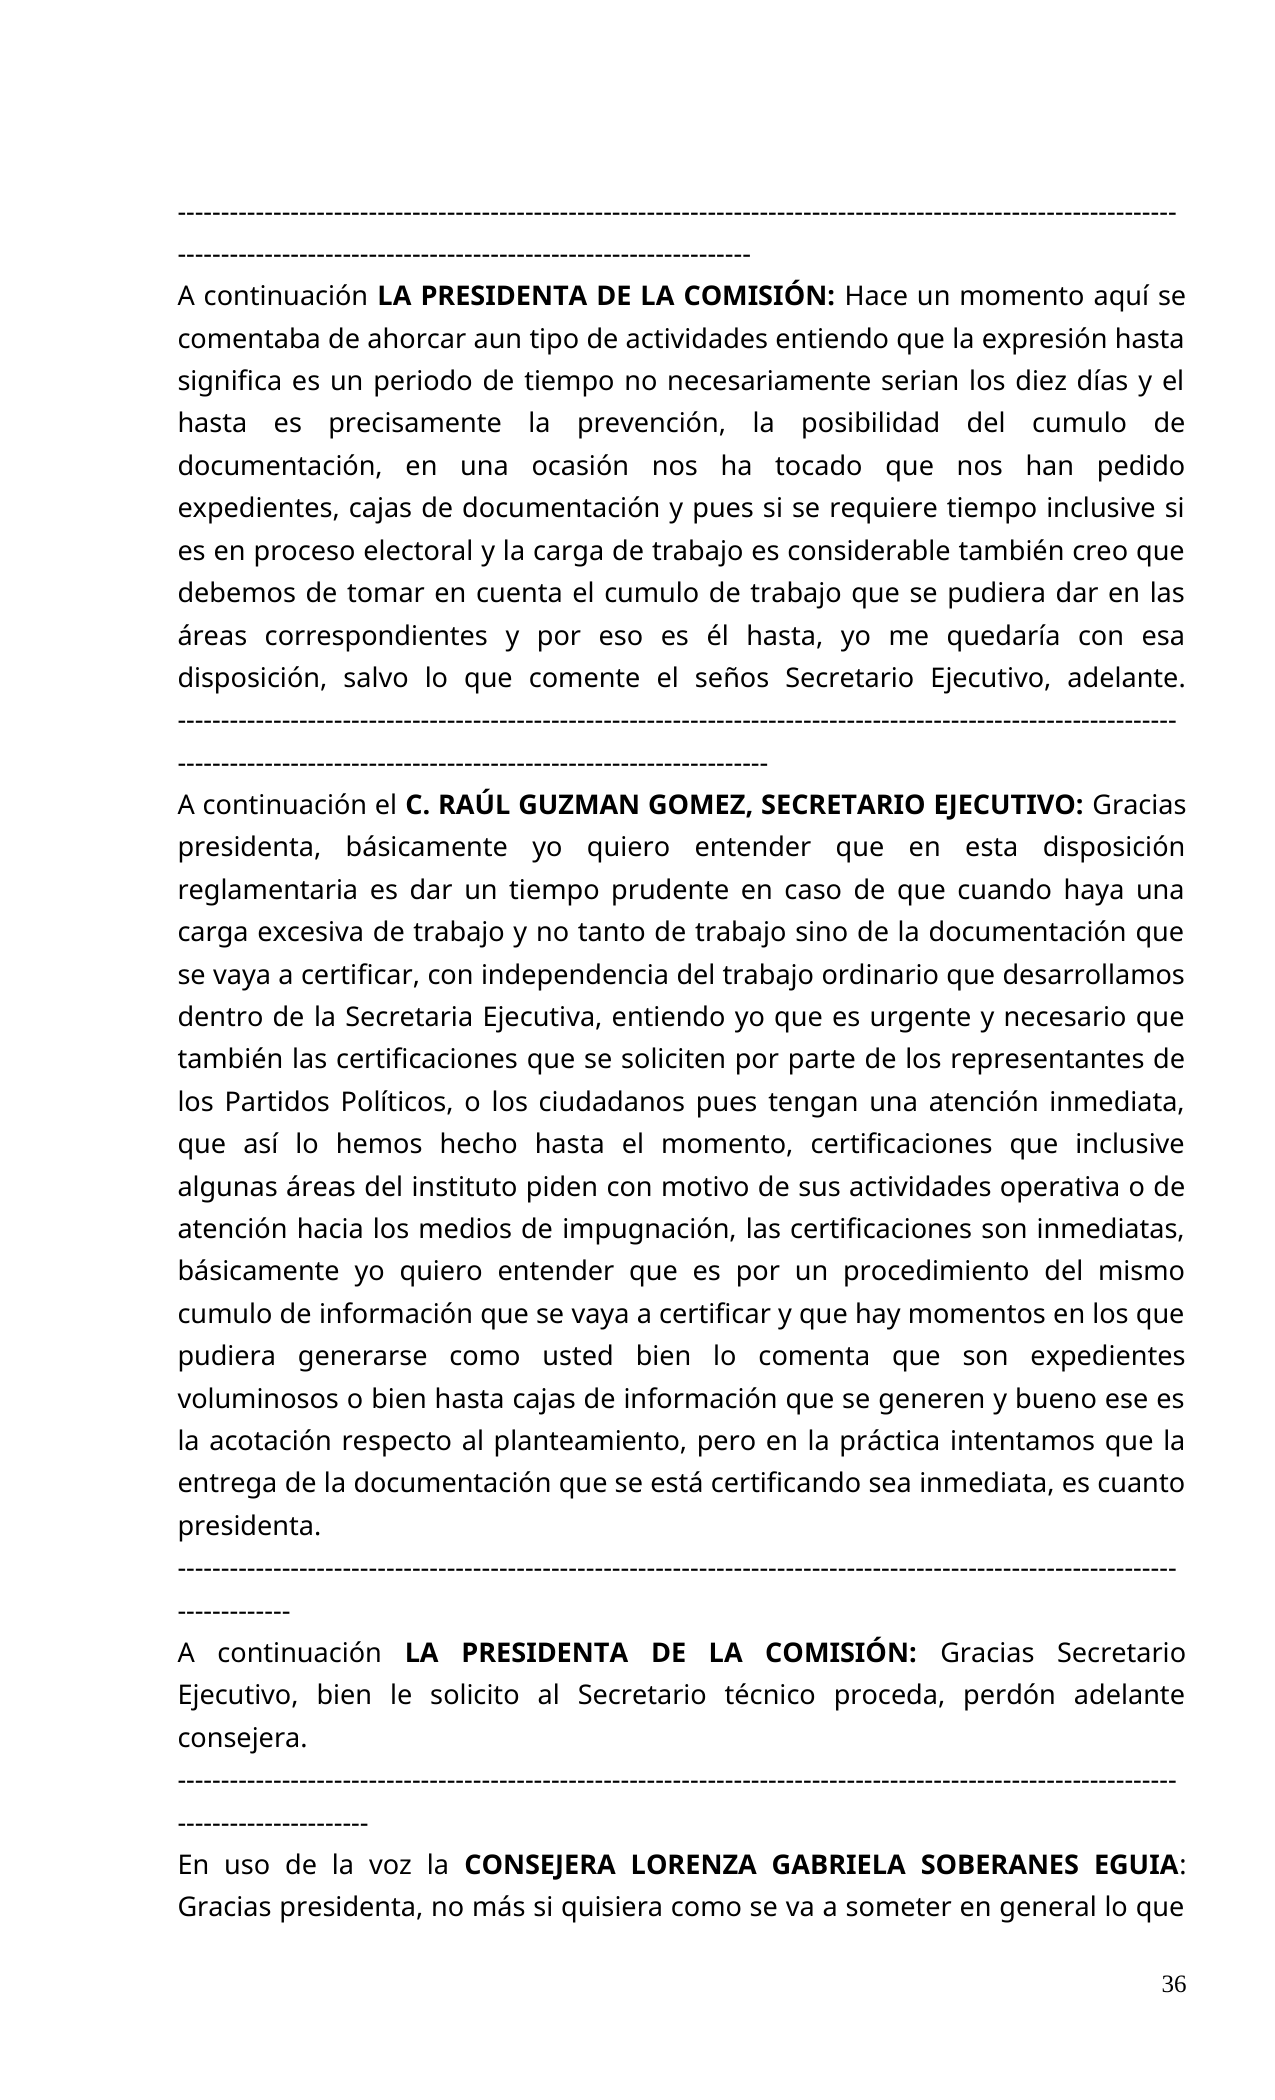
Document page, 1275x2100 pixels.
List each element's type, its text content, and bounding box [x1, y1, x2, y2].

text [177, 192, 1186, 271]
text A continuación LA PRESIDENTA DE LA COMISIÓN: Hace un momento aquí se comentaba de ahorcar aun tipo de actividades entiendo que la expresión hasta significa es un periodo de tiempo no necesariamente serian los diez días y el hasta es precisamente la prevención, la posibilidad del cumulo de documentación, en una ocasión nos ha tocado que nos han pedido expedientes, cajas de documentación y pues si se requiere tiempo inclusive si es en proceso electoral y la carga de trabajo es considerable también creo que debemos de tomar en cuenta el cumulo de trabajo que se pudiera dar en las áreas correspondientes y por eso es él hasta, yo me quedaría con esa disposición, salvo lo que comente el seños Secretario Ejecutivo, adelante. --------------------------------------------------------------------------------------------------------------------------------------------------------------------------------------- [177, 277, 1186, 780]
text A continuación el C. RAÚL GUZMAN GOMEZ, SECRETARIO EJECUTIVO: Gracias presidenta, básicamente yo quiero entender que en esta disposición reglamentaria es dar un tiempo prudente en caso de que cuando haya una carga excesiva de trabajo y no tanto de trabajo sino de la documentación que se vaya a certificar, con independencia del trabajo ordinario que desarrollamos dentro de la Secretaria Ejecutiva, entiendo yo que es urgente y necesario que también las certificaciones que se soliciten por parte de los representantes de los Partidos Políticos, o los ciudadanos pues tengan una atención inmediata, que así lo hemos hecho hasta el momento, certificaciones que inclusive algunas áreas del instituto piden con motivo de sus actividades operativa o de atención hacia los medios de impugnación, las certificaciones son inmediatas, básicamente yo quiero entender que es por un procedimiento del mismo cumulo de información que se vaya a certificar y que hay momentos en los que pudiera generarse como usted bien lo comenta que son expedientes voluminosos o bien hasta cajas de información que se generen y bueno ese es la acotación respecto al planteamiento, pero en la práctica intentamos que la entrega de la documentación que se está certificando sea inmediata, es cuanto presidenta. -------------------------------------------------------------------------------------------------------------------------------- [177, 786, 1186, 1628]
text A continuación LA PRESIDENTA DE LA COMISIÓN: Gracias Secretario Ejecutivo, bien le solicito al Secretario técnico proceda, perdón adelante consejera. ----------------------------------------------------------------------------------------------------------------------------------------- [177, 1633, 1186, 1840]
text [177, 1845, 1186, 1925]
